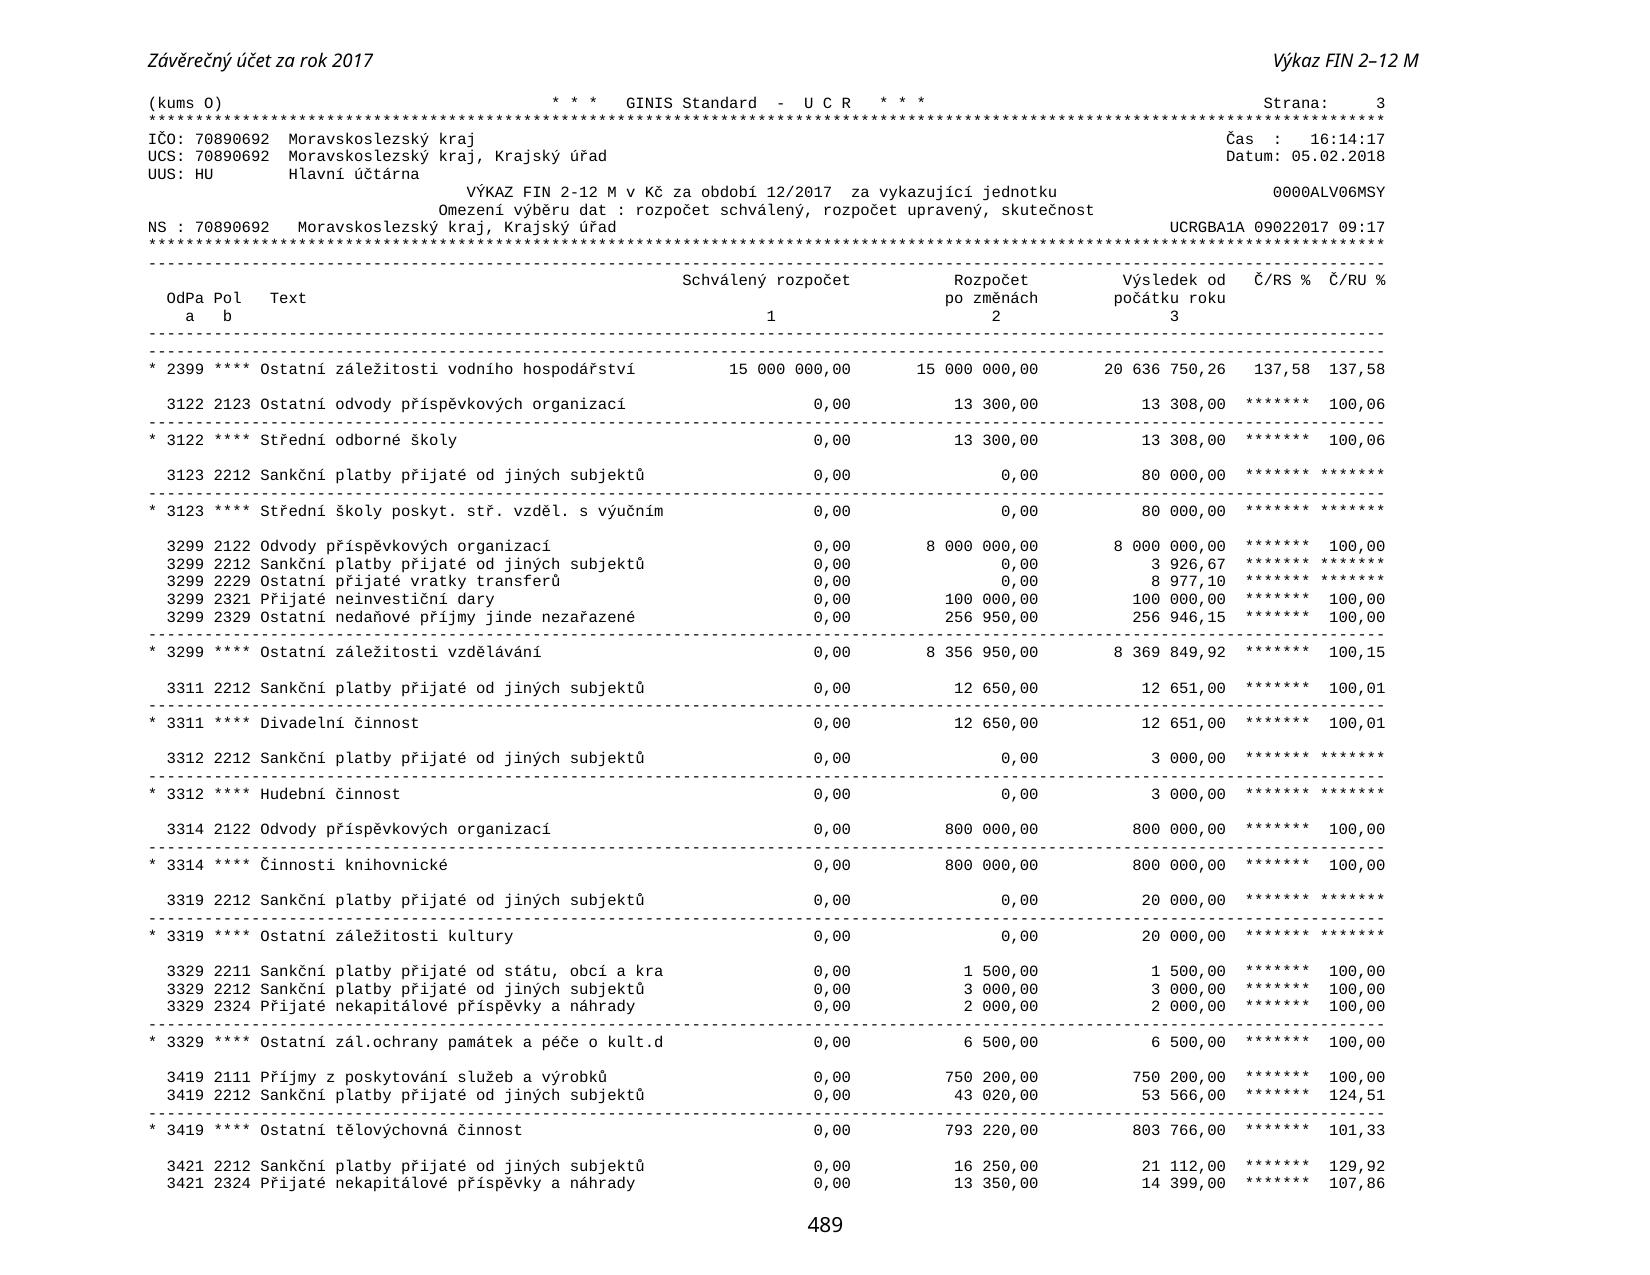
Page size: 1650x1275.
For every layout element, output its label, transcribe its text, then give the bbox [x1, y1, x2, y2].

text 3299 2122 Odvody příspěvkových organizací 0,00 8 000 000,00 8 000 000,00 ******* 100,00 [148, 538, 1502, 556]
text 3299 2329 Ostatní nedaňové příjmy jinde nezařazené 0,00 256 950,00 256 946,15 ******* 100,00 [148, 609, 1502, 627]
text ------------------------------------------------------------------------------------------------------------------------------------ [148, 344, 1502, 361]
text ------------------------------------------------------------------------------------------------------------------------------------ [148, 255, 1502, 273]
text Omezení výběru dat : rozpočet schválený, rozpočet upravený, skutečnost [148, 202, 1502, 220]
text * 3122 **** Střední odborné školy 0,00 13 300,00 13 308,00 ******* 100,06 [148, 432, 1502, 450]
text 3314 2122 Odvody příspěvkových organizací 0,00 800 000,00 800 000,00 ******* 100,00 [148, 822, 1502, 839]
text * 3299 **** Ostatní záležitosti vzdělávání 0,00 8 356 950,00 8 369 849,92 ******* 100,15 [148, 645, 1502, 662]
text Schválený rozpočet Rozpočet Výsledek od Č/RS % Č/RU % [148, 273, 1502, 291]
text ------------------------------------------------------------------------------------------------------------------------------------ [148, 485, 1502, 503]
text ------------------------------------------------------------------------------------------------------------------------------------ [148, 627, 1502, 645]
text * 3312 **** Hudební činnost 0,00 0,00 3 000,00 ******* ******* [148, 786, 1502, 804]
text 3329 2324 Přijaté nekapitálové příspěvky a náhrady 0,00 2 000,00 2 000,00 ******* 100,00 [148, 999, 1502, 1017]
text NS : 70890692 Moravskoslezský kraj, Krajský úřad UCRGBA1A 09022017 09:17 [148, 220, 1502, 237]
text 3299 2229 Ostatní přijaté vratky transferů 0,00 0,00 8 977,10 ******* ******* [148, 574, 1502, 592]
text 3329 2211 Sankční platby přijaté od státu, obcí a kra 0,00 1 500,00 1 500,00 ******* 100,00 [148, 963, 1502, 981]
text 3312 2212 Sankční platby přijaté od jiných subjektů 0,00 0,00 3 000,00 ******* ******* [148, 751, 1502, 769]
text 3299 2321 Přijaté neinvestiční dary 0,00 100 000,00 100 000,00 ******* 100,00 [148, 592, 1502, 609]
text 3329 2212 Sankční platby přijaté od jiných subjektů 0,00 3 000,00 3 000,00 ******* 100,00 [148, 981, 1502, 999]
text ------------------------------------------------------------------------------------------------------------------------------------ [148, 1105, 1502, 1123]
text ------------------------------------------------------------------------------------------------------------------------------------ [148, 414, 1502, 432]
text * 3314 **** Činnosti knihovnické 0,00 800 000,00 800 000,00 ******* 100,00 [148, 857, 1502, 875]
text 3311 2212 Sankční platby přijaté od jiných subjektů 0,00 12 650,00 12 651,00 ******* 100,01 [148, 680, 1502, 698]
text 3123 2212 Sankční platby přijaté od jiných subjektů 0,00 0,00 80 000,00 ******* ******* [148, 468, 1502, 485]
text UUS: HU Hlavní účtárna [148, 167, 1502, 184]
text * 2399 **** Ostatní záležitosti vodního hospodářství 15 000 000,00 15 000 000,00 20 636 750,26 137,58 137,58 [148, 361, 1502, 379]
text 3421 2324 Přijaté nekapitálové příspěvky a náhrady 0,00 13 350,00 14 399,00 ******* 107,86 [148, 1176, 1502, 1194]
text 3319 2212 Sankční platby přijaté od jiných subjektů 0,00 0,00 20 000,00 ******* ******* [148, 893, 1502, 910]
text ------------------------------------------------------------------------------------------------------------------------------------ [148, 1017, 1502, 1034]
text * 3319 **** Ostatní záležitosti kultury 0,00 0,00 20 000,00 ******* ******* [148, 928, 1502, 946]
text ************************************************************************************************************************************ [148, 113, 1502, 131]
text VÝKAZ FIN 2-12 M v Kč za období 12/2017 za vykazující jednotku 0000ALV06MSY [148, 184, 1502, 202]
text ------------------------------------------------------------------------------------------------------------------------------------ [148, 839, 1502, 857]
text * 3419 **** Ostatní tělovýchovná činnost 0,00 793 220,00 803 766,00 ******* 101,33 [148, 1123, 1502, 1141]
text * 3311 **** Divadelní činnost 0,00 12 650,00 12 651,00 ******* 100,01 [148, 716, 1502, 733]
text 3419 2111 Příjmy z poskytování služeb a výrobků 0,00 750 200,00 750 200,00 ******* 100,00 [148, 1070, 1502, 1087]
text 3299 2212 Sankční platby přijaté od jiných subjektů 0,00 0,00 3 926,67 ******* ******* [148, 556, 1502, 574]
text ------------------------------------------------------------------------------------------------------------------------------------ [148, 698, 1502, 716]
text UCS: 70890692 Moravskoslezský kraj, Krajský úřad Datum: 05.02.2018 [148, 149, 1502, 167]
text ------------------------------------------------------------------------------------------------------------------------------------ [148, 769, 1502, 786]
text ------------------------------------------------------------------------------------------------------------------------------------ [148, 910, 1502, 928]
text 3421 2212 Sankční platby přijaté od jiných subjektů 0,00 16 250,00 21 112,00 ******* 129,92 [148, 1158, 1502, 1176]
text 3419 2212 Sankční platby přijaté od jiných subjektů 0,00 43 020,00 53 566,00 ******* 124,51 [148, 1087, 1502, 1105]
text ************************************************************************************************************************************ [148, 237, 1502, 255]
text * 3329 **** Ostatní zál.ochrany památek a péče o kult.d 0,00 6 500,00 6 500,00 ******* 100,00 [148, 1034, 1502, 1052]
text 3122 2123 Ostatní odvody příspěvkových organizací 0,00 13 300,00 13 308,00 ******* 100,06 [148, 397, 1502, 414]
text OdPa Pol Text po změnách počátku roku [148, 291, 1502, 308]
text IČO: 70890692 Moravskoslezský kraj Čas : 16:14:17 [148, 131, 1502, 149]
text (kums O) * * * GINIS Standard - U C R * * * Strana: 3 [148, 96, 1502, 113]
text ------------------------------------------------------------------------------------------------------------------------------------ [148, 326, 1502, 344]
text a b 1 2 3 [148, 308, 1502, 326]
text * 3123 **** Střední školy poskyt. stř. vzděl. s výučním 0,00 0,00 80 000,00 ******* ******* [148, 503, 1502, 521]
